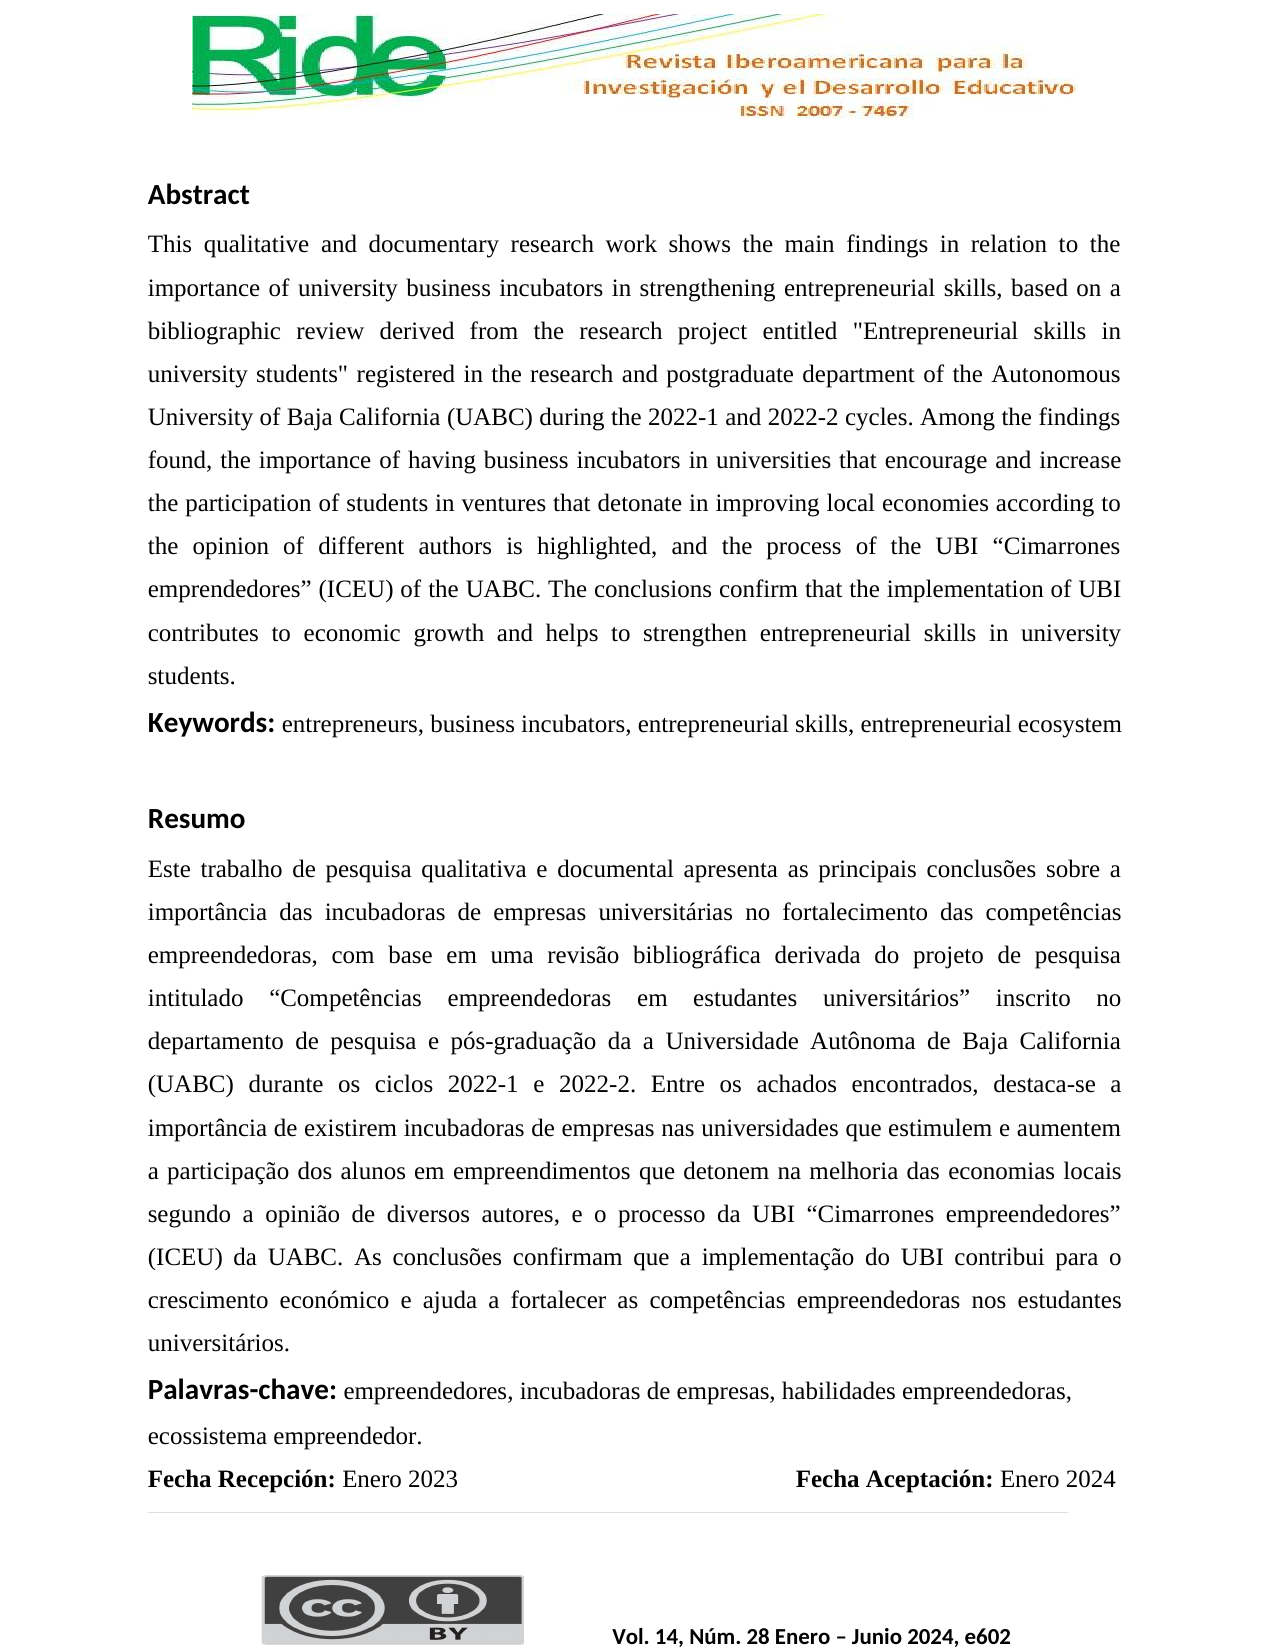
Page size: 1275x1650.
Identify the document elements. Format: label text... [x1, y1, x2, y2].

picture [192, 14, 1078, 119]
text Resumo [148, 800, 1122, 836]
picture [261, 1575, 524, 1645]
text Este trabalho de pesquisa qualitativa e documental apresenta as principais conclusões sobre a importância das incubadoras de empresas universitárias no fortalecimento das competências empreendedoras, com base em uma revisão bibliográfica derivada do projeto de pesquisa intitulado “Competências empreendedoras em estudantes universitários” inscrito no departamento de pesquisa e pós-graduação da a Universidade Autônoma de Baja California (UABC) durante os ciclos 2022-1 e 2022-2. Entre os achados encontrados, destaca-se a importância de existirem incubadoras de empresas nas universidades que estimulem e aumentem a participação dos alunos em empreendimentos que detonem na melhoria das economias locais segundo a opinião de diversos autores, e o processo da UBI “Cimarrones empreendedores” (ICEU) da UABC. As conclusões confirmam que a implementação do UBI contribui para o crescimento económico e ajuda a fortalecer as competências empreendedoras nos estudantes universitários. [148, 854, 1122, 1357]
text This qualitative and documentary research work shows the main findings in relation to the importance of university business incubators in strengthening entrepreneurial skills, based on a bibliographic review derived from the research project entitled "Entrepreneurial skills in university students" registered in the research and postgraduate department of the Autonomous University of Baja California (UABC) during the 2022-1 and 2022-2 cycles. Among the findings found, the importance of having business incubators in universities that encourage and increase the participation of students in ventures that detonate in improving local economies according to the opinion of different authors is highlighted, and the process of the UBI “Cimarrones emprendedores” (ICEU) of the UABC. The conclusions confirm that the implementation of UBI contributes to economic growth and helps to strengthen entrepreneurial skills in university students. [148, 229, 1122, 689]
text Palavras-chave: empreendedores, incubadoras de empresas, habilidades empreendedoras, ecossistema empreendedor. [148, 1371, 1122, 1450]
text Fecha Recepción: Enero 2023 Fecha Aceptación: Enero 2024 [148, 1464, 1122, 1493]
text Abstract [148, 176, 1122, 212]
text Keywords: entrepreneurs, business incubators, entrepreneurial skills, entrepreneurial ecosystem [148, 704, 1122, 739]
